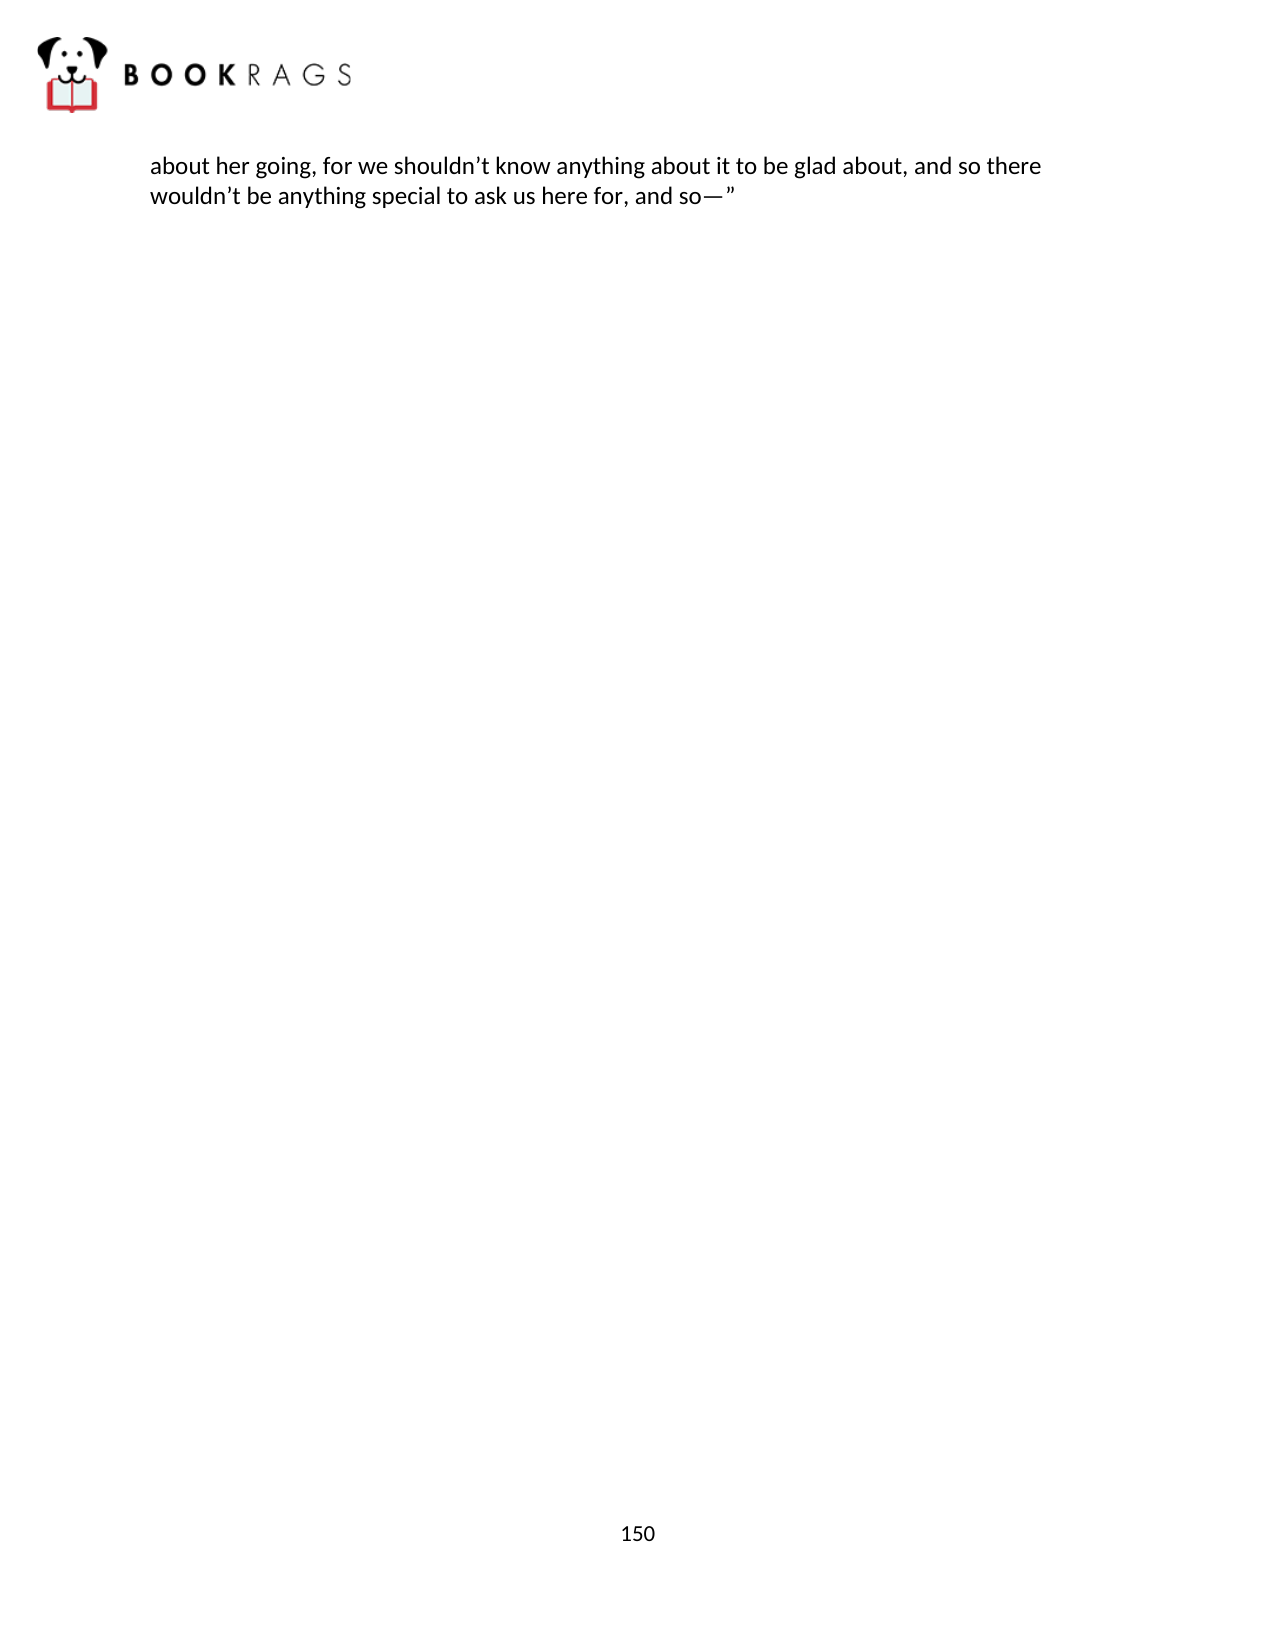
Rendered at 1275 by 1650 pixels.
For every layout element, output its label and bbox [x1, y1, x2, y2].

picture [37, 37, 351, 113]
text [150, 150, 1125, 211]
